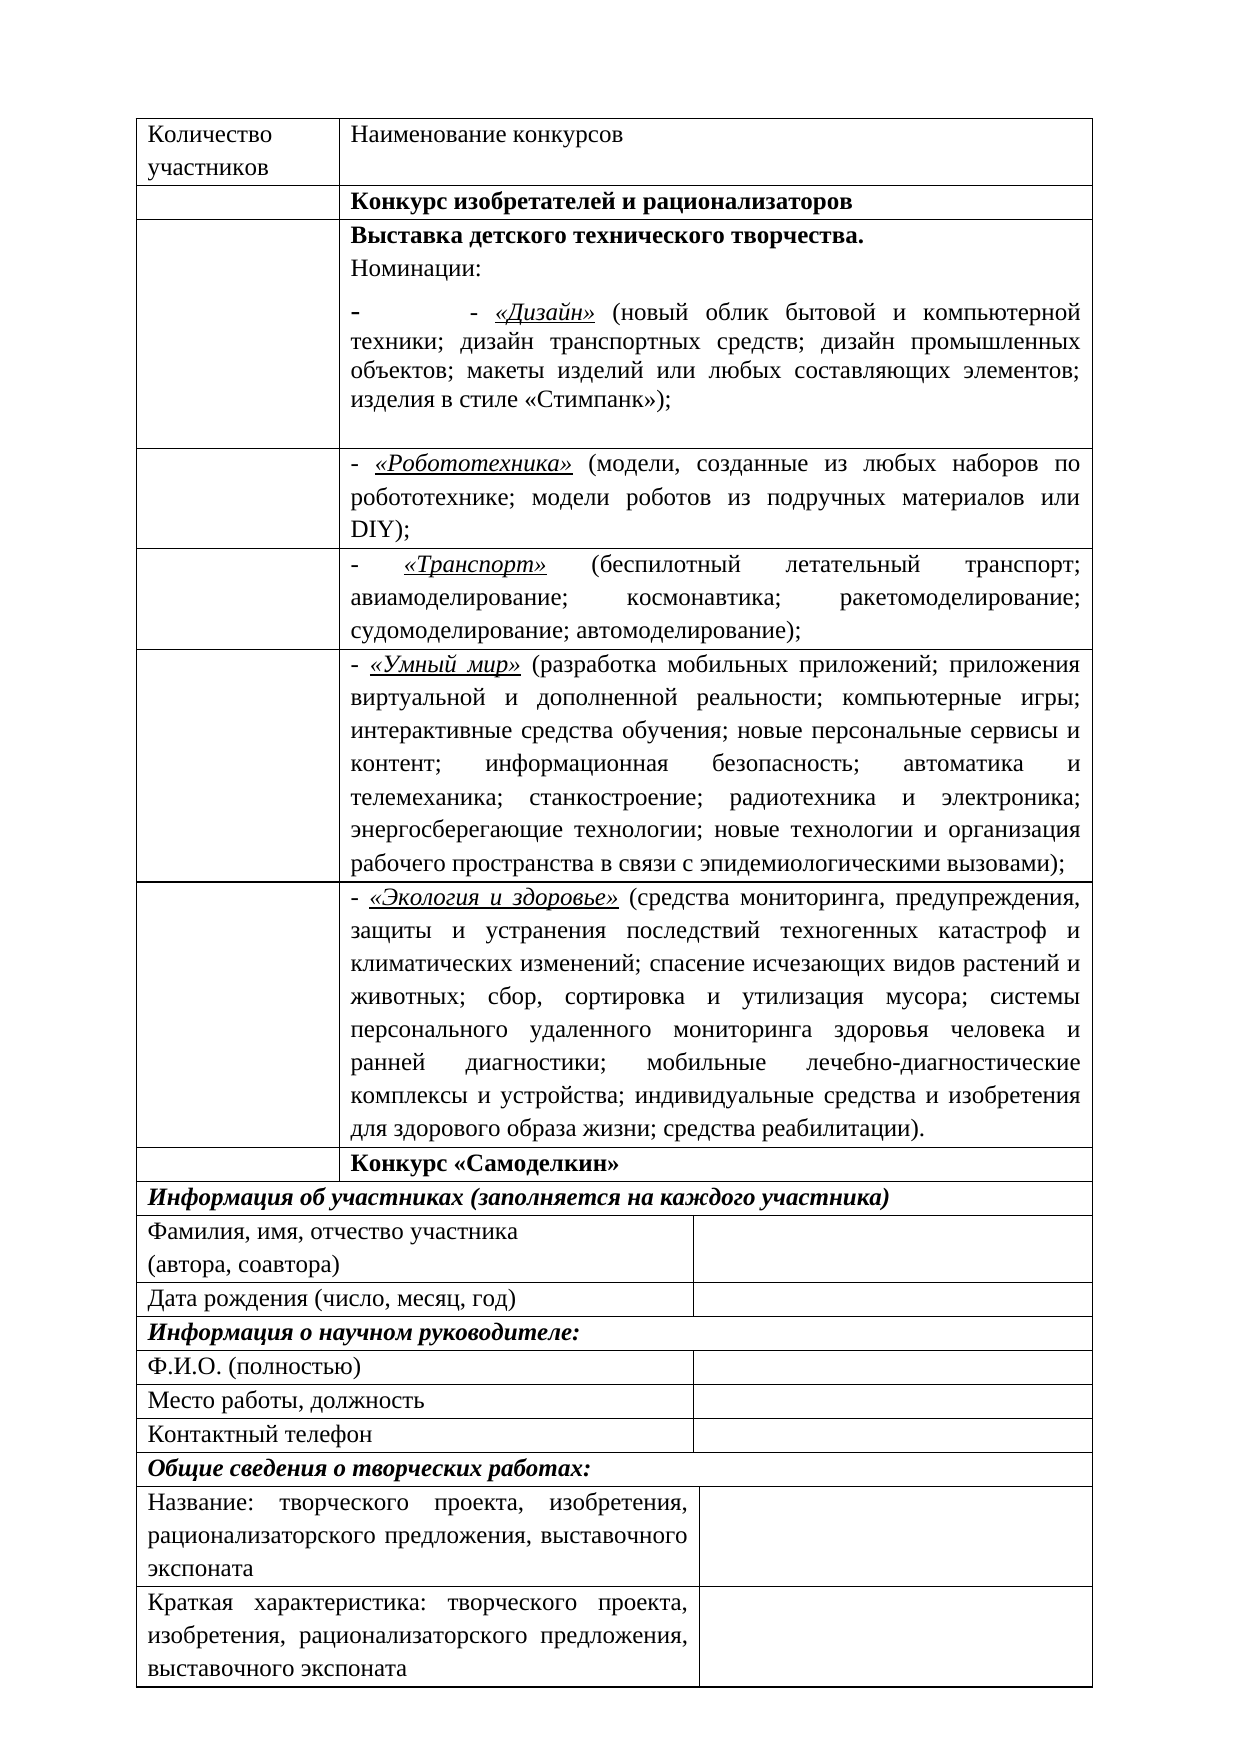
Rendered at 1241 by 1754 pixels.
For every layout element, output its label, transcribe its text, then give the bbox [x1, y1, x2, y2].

table_cell Конкурс «Самоделкин» [340, 1148, 1092, 1181]
table_cell [137, 220, 339, 447]
table_cell Ф.И.О. (полностью) [137, 1351, 693, 1384]
table_cell [137, 1148, 339, 1181]
table_cell [137, 186, 339, 219]
table_cell Общие сведения о творческих работах: [137, 1453, 1092, 1486]
table_cell [694, 1216, 1092, 1282]
table_cell [694, 1385, 1092, 1418]
table_cell [694, 1351, 1092, 1384]
table_cell - «Робототехника» (модели, созданные из любых наборов по робототехнике; модели роботов из подручных материалов или DIY); [340, 449, 1092, 548]
table_cell Информация об участниках (заполняется на каждого участника) [137, 1182, 1092, 1215]
table_cell Краткая характеристика: творческого проекта, изобретения, рационализаторского предложения, выставочного экспоната [137, 1587, 699, 1686]
table_header Количество участников [137, 119, 339, 185]
table_cell [137, 549, 339, 648]
table_cell Выставка детского технического творчества. Номинации: - «Дизайн» (новый облик бытовой и компьютерной техники; дизайн транспортных средств; дизайн промышленных объектов; макеты изделий или любых составляющих элементов; изделия в стиле «Стимпанк»); [340, 220, 1092, 447]
table_cell Контактный телефон [137, 1419, 693, 1452]
table_cell Конкурс изобретателей и рационализаторов [340, 186, 1092, 219]
table_cell - «Умный мир» (разработка мобильных приложений; приложения виртуальной и дополненной реальности; компьютерные игры; интерактивные средства обучения; новые персональные сервисы и контент; информационная безопасность; автоматика и телемеханика; станкостроение; радиотехника и электроника; энергосберегающие технологии; новые технологии и организация рабочего пространства в связи с эпидемиологическими вызовами); [340, 650, 1092, 881]
table_cell [694, 1419, 1092, 1452]
table_cell Название: творческого проекта, изобретения, рационализаторского предложения, выставочного экспоната [137, 1487, 699, 1586]
table_header Наименование конкурсов [340, 119, 1092, 185]
table_cell [137, 650, 339, 881]
table_cell [137, 883, 339, 1147]
table_cell Фамилия, имя, отчество участника (автора, соавтора) [137, 1216, 693, 1282]
table_cell Дата рождения (число, месяц, год) [137, 1283, 693, 1316]
table_cell - «Транспорт» (беспилотный летательный транспорт; авиамоделирование; космонавтика; ракетомоделирование; судомоделирование; автомоделирование); [340, 549, 1092, 648]
table_cell [700, 1587, 1092, 1686]
table_cell - «Экология и здоровье» (средства мониторинга, предупреждения, защиты и устранения последствий техногенных катастроф и климатических изменений; спасение исчезающих видов растений и животных; сбор, сортировка и утилизация мусора; системы персонального удаленного мониторинга здоровья человека и ранней диагностики; мобильные лечебно-диагностические комплексы и устройства; индивидуальные средства и изобретения для здорового образа жизни; средства реабилитации). [340, 883, 1092, 1147]
table_cell [694, 1283, 1092, 1316]
table_cell [700, 1487, 1092, 1586]
table_cell [137, 449, 339, 548]
table_cell Информация о научном руководителе: [137, 1317, 1092, 1350]
table_cell Место работы, должность [137, 1385, 693, 1418]
